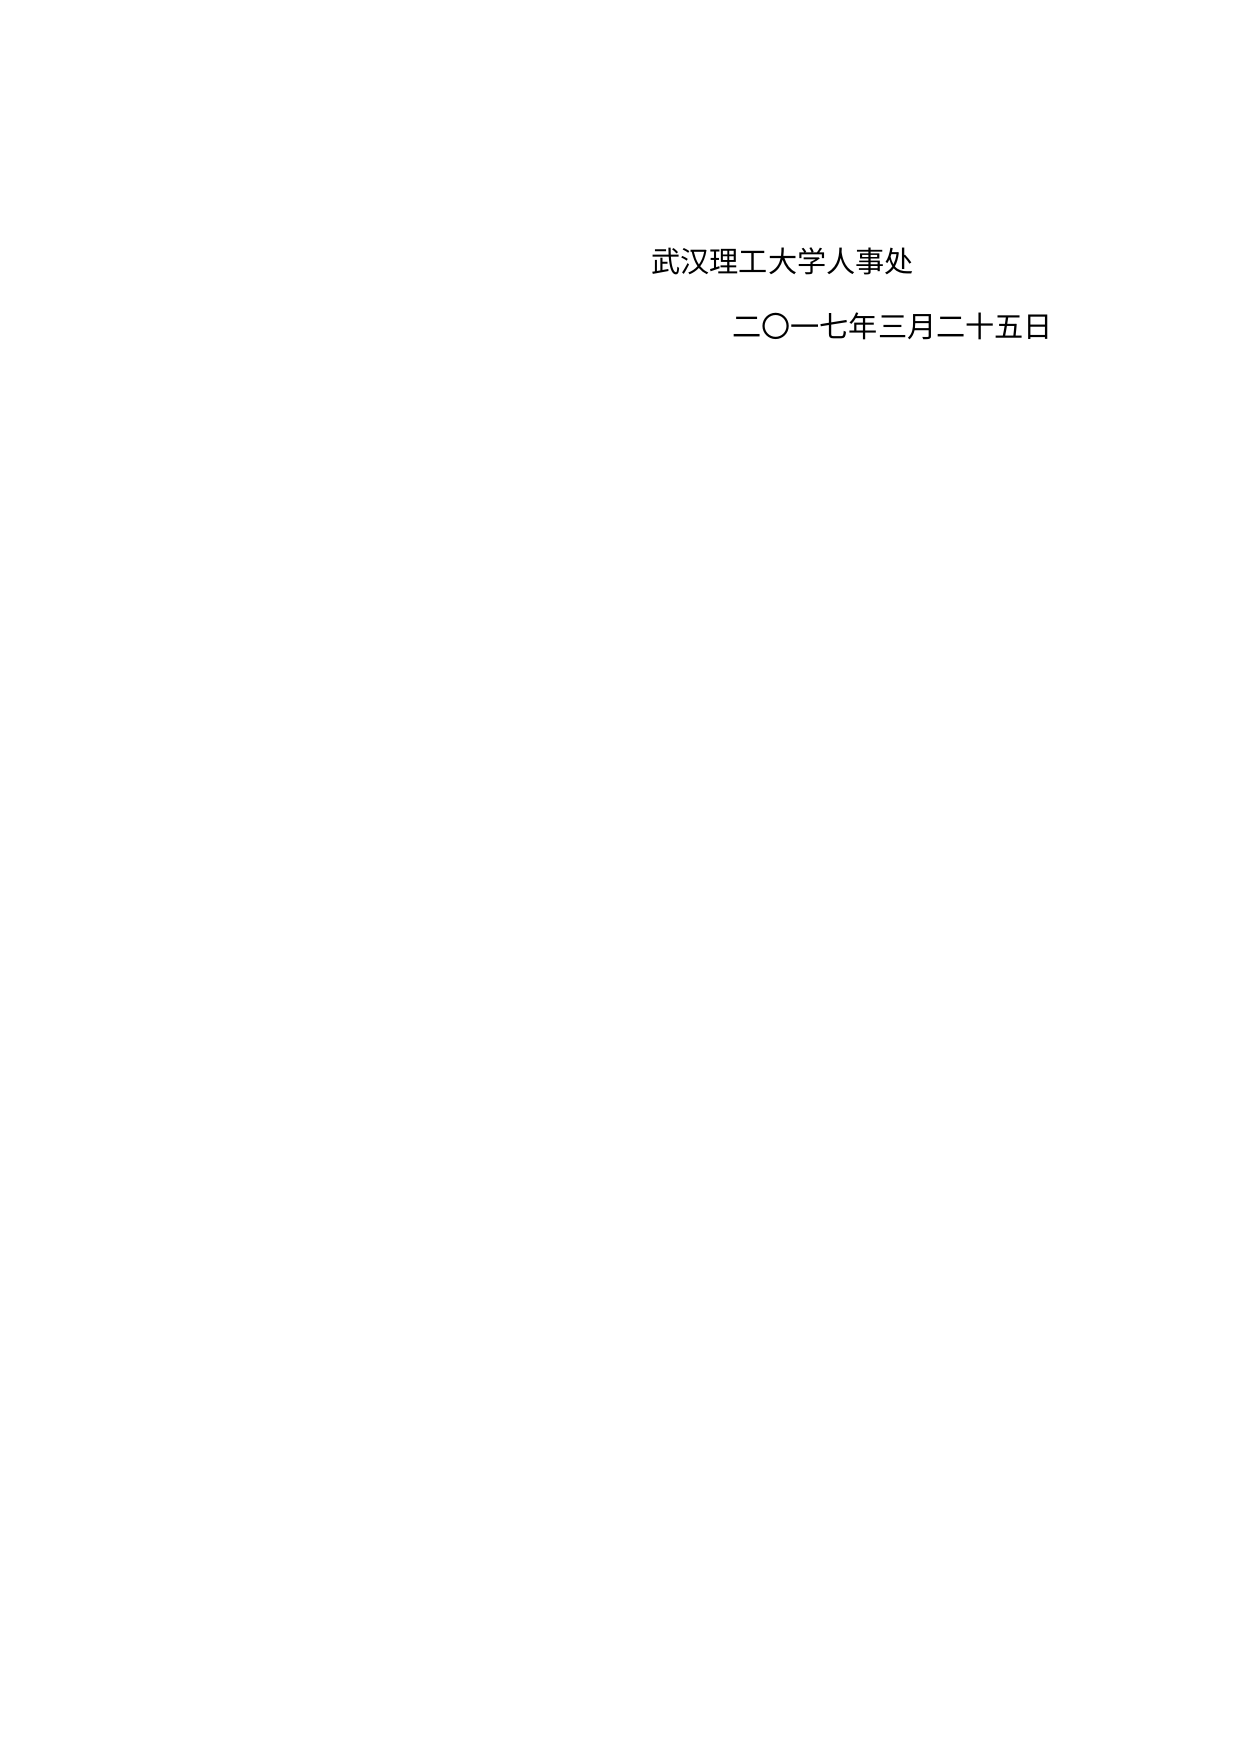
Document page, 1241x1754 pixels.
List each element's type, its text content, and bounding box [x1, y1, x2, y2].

text 武汉理工大学人事处 [187, 227, 1053, 292]
text 二〇一七年三月二十五日 [187, 292, 1053, 357]
